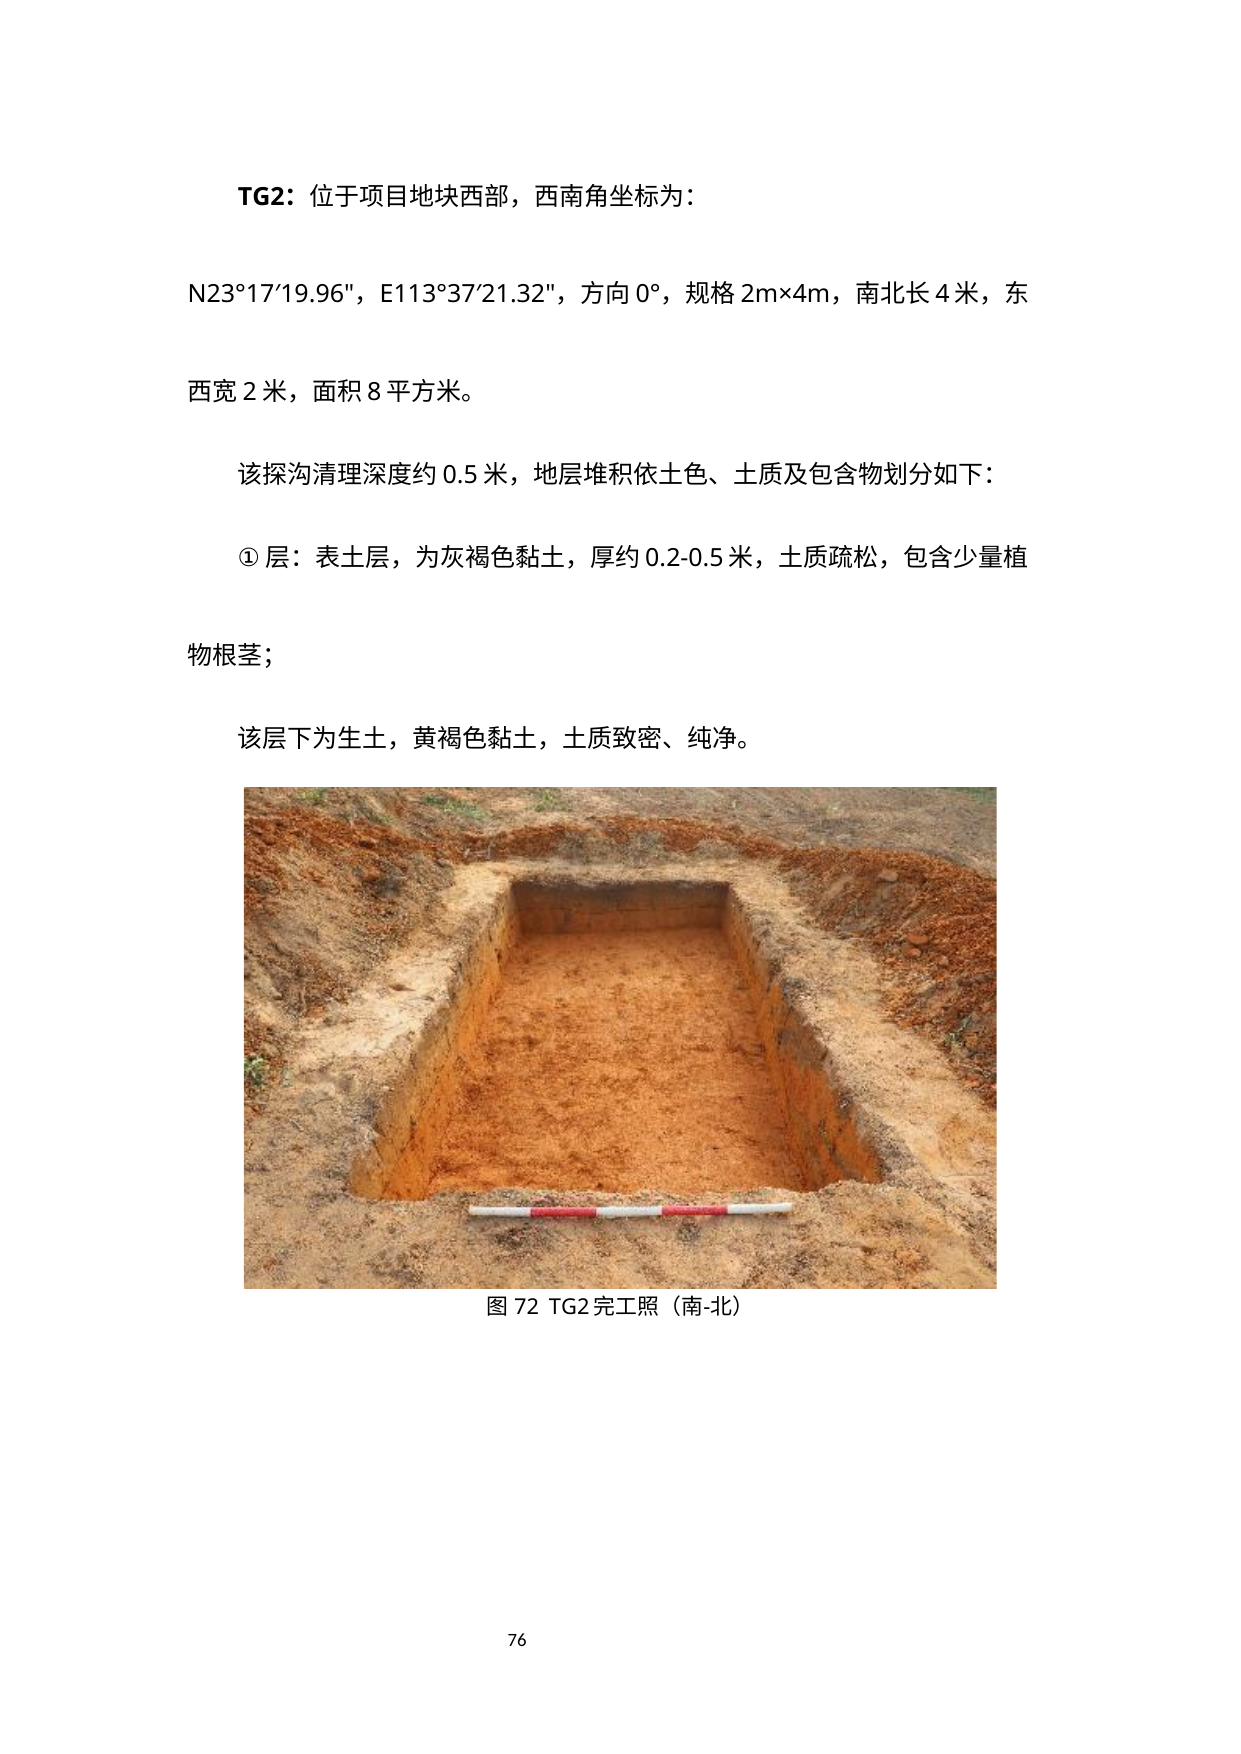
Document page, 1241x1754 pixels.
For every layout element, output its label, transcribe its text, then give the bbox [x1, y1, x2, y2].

text 该层下为生土，黄褐色黏土，土质致密、纯净。 [187, 704, 1053, 769]
picture [243, 787, 997, 1289]
text ①层：表土层，为灰褐色黏土，厚约0.2-0.5米，土质疏松，包含少量植物根茎； [187, 523, 1053, 686]
text 该探沟清理深度约0.5米，地层堆积依土色、土质及包含物划分如下： [187, 440, 1053, 505]
text 图 72 TG2完工照（南-北） [187, 1289, 1053, 1321]
text TG2：位于项目地块西部，西南角坐标为：N23°17′19.96"，E113°37′21.32"，方向0°，规格2m×4m，南北长4米，东西宽2米，面积8平方米。 [187, 162, 1053, 422]
